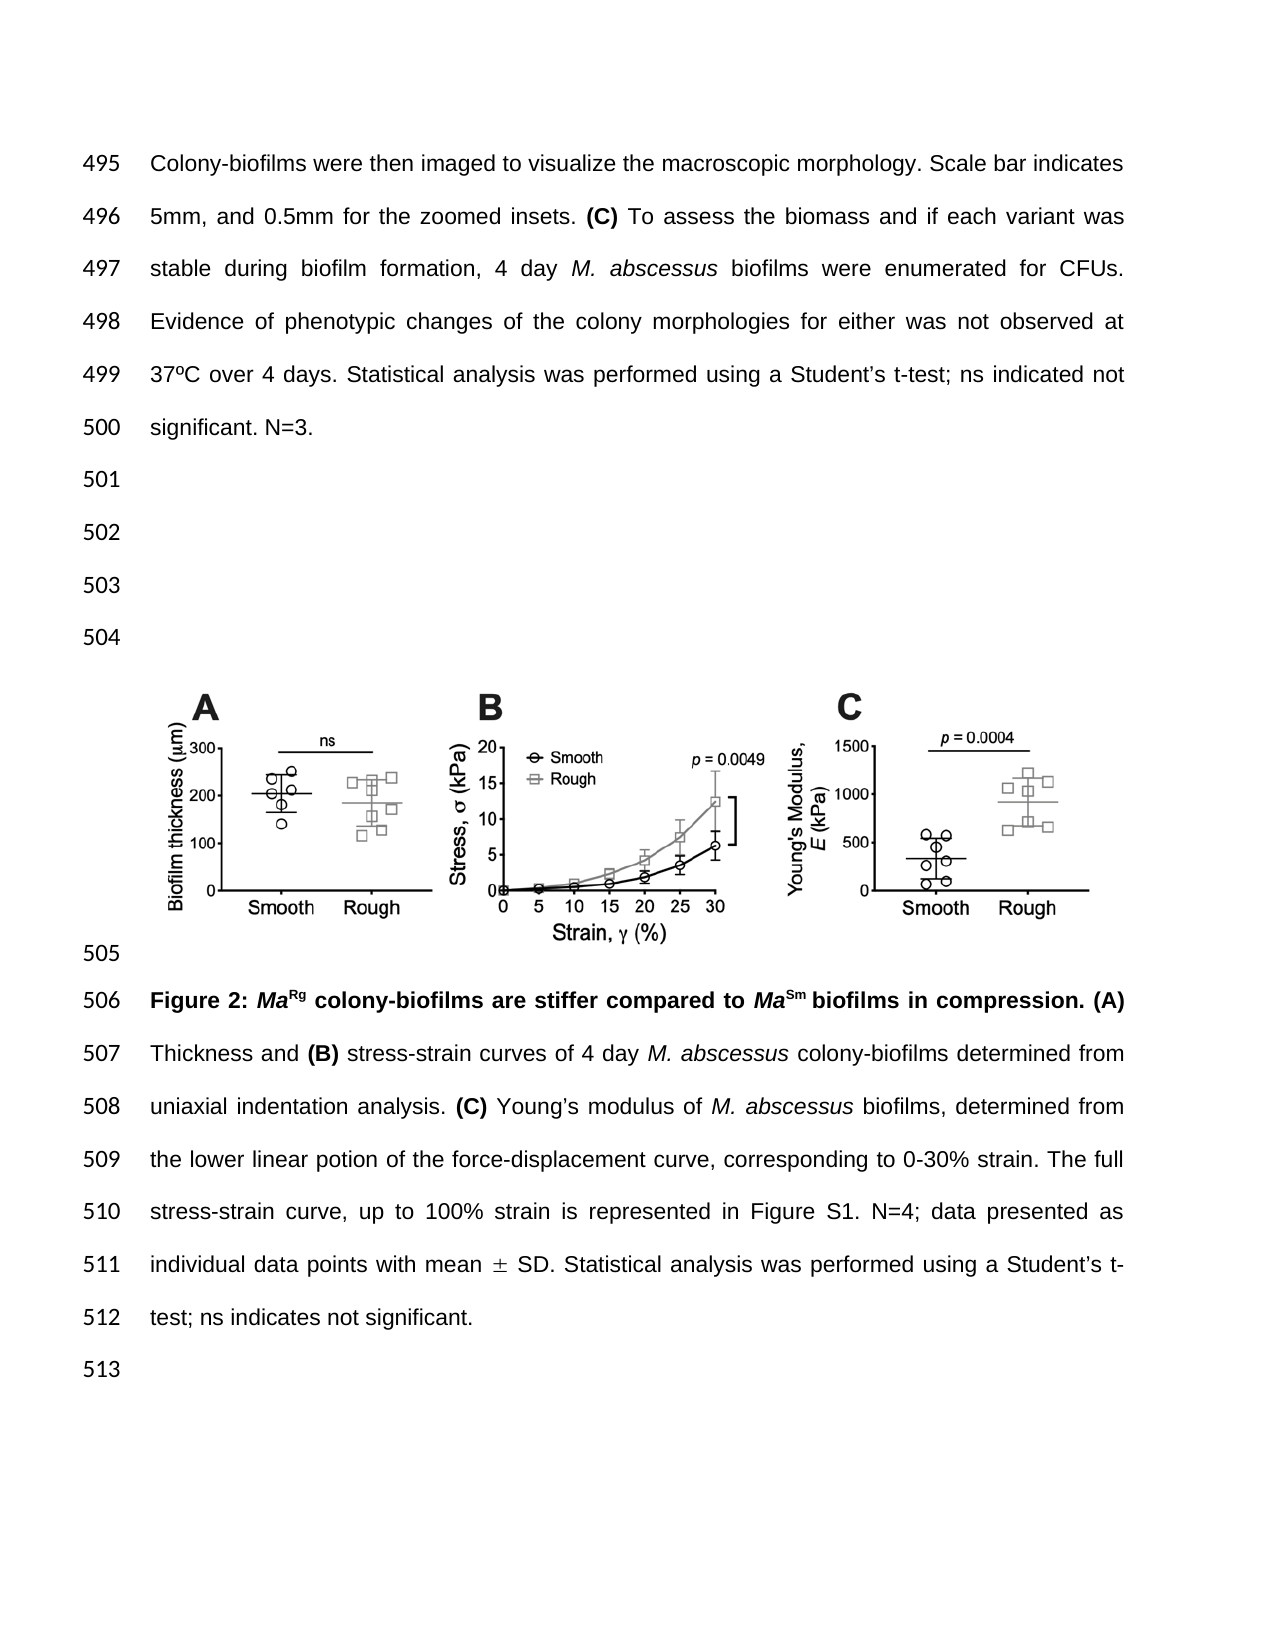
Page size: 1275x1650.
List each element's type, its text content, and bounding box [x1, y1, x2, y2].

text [150, 150, 1125, 440]
text Figure 2: MaRg colony-biofilms are stiffer compared to MaSm biofilms in compression. (A) Thickness and (B) stress-strain curves of 4 day M. abscessus colony-biofilms determined from uniaxial indentation analysis. (C) Young’s modulus of M. abscessus biofilms, determined from the lower linear potion of the force-displacement curve, corresponding to 0-30% strain. The full stress-strain curve, up to 100% strain is represented in Figure S1. N=4; data presented as individual data points with mean ± SD. Statistical analysis was performed using a Student’s t-test; ns indicates not significant. [150, 987, 1125, 1330]
picture [150, 677, 1125, 961]
